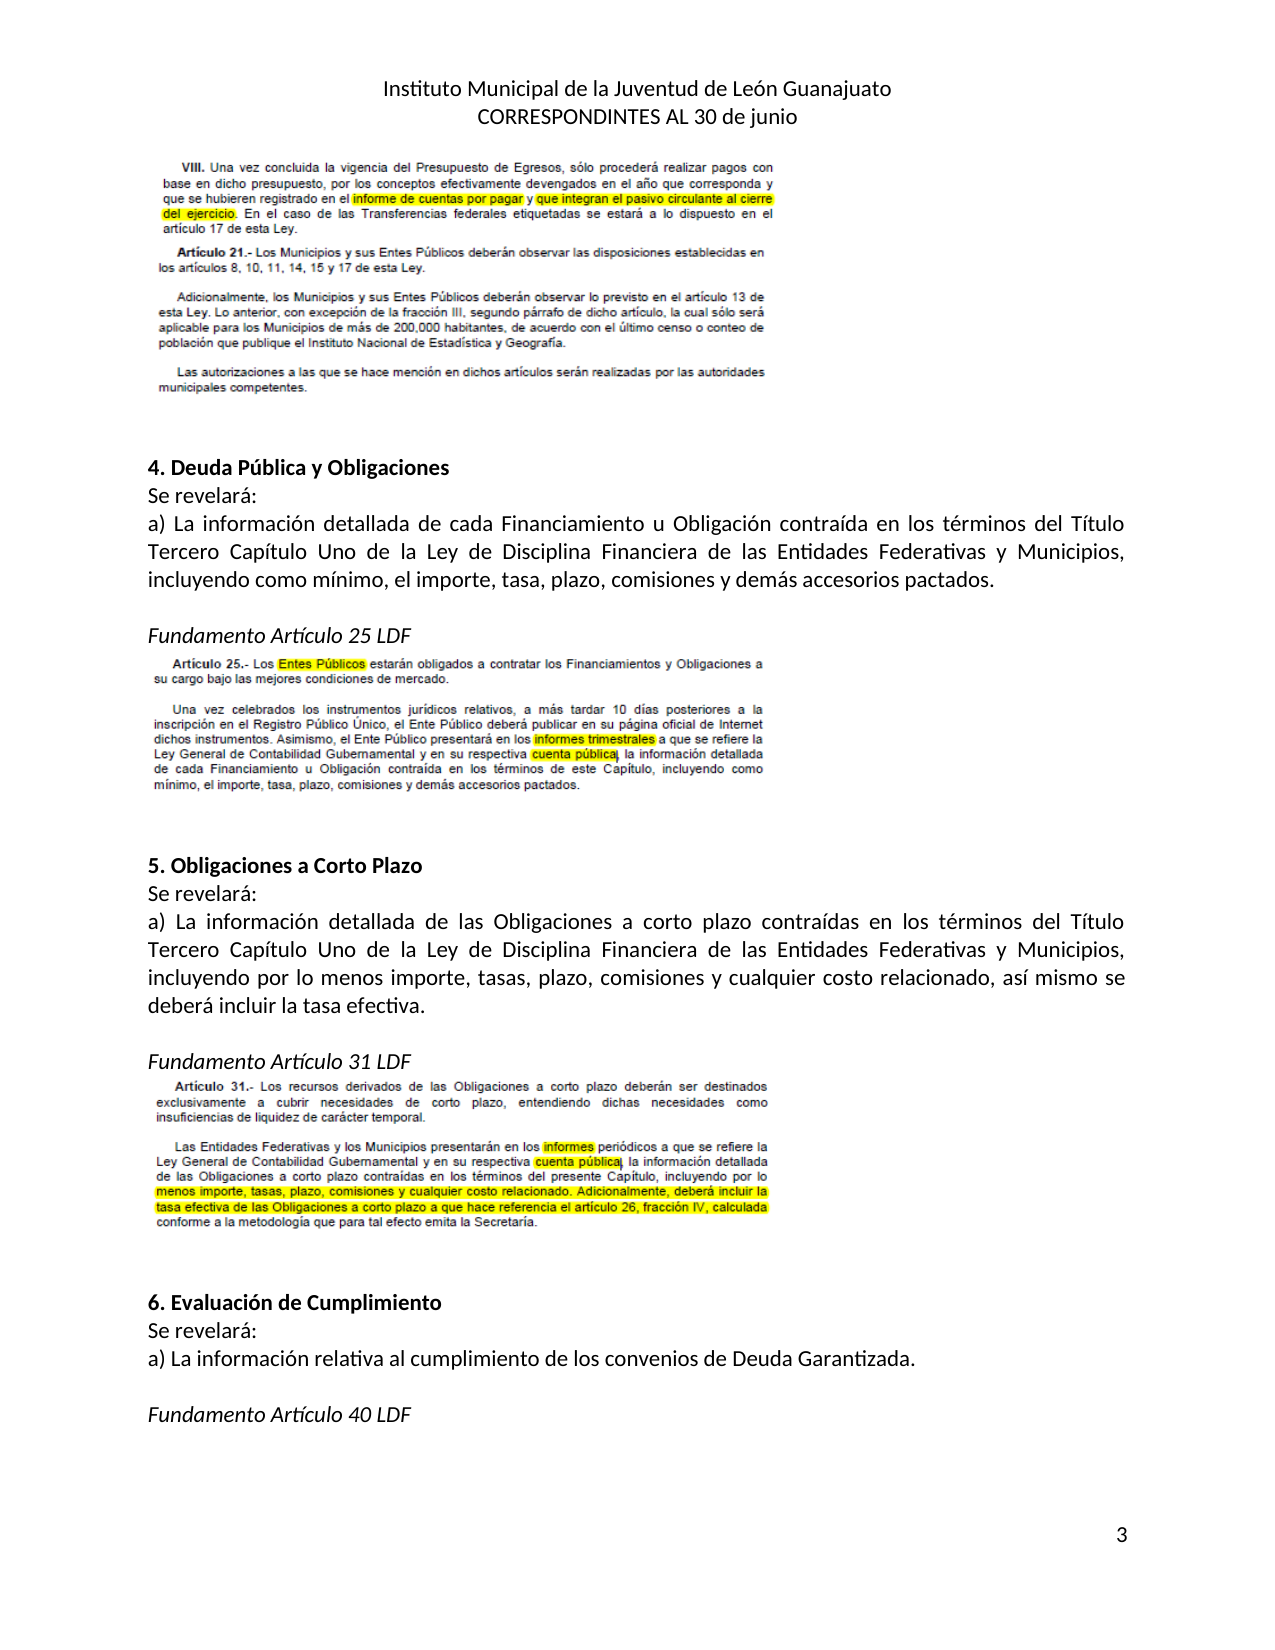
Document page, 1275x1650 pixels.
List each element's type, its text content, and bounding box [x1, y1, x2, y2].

picture [147, 157, 779, 398]
picture [147, 1075, 776, 1232]
text a) La información detallada de las Obligaciones a corto plazo contraídas en los términos del Título Tercero Capítulo Uno de la Ley de Disciplina Financiera de las Entidades Federativas y Municipios, incluyendo por lo menos importe, tasas, plazo, comisiones y cualquier costo relacionado, así mismo se deberá incluir la tasa efectiva. [148, 907, 1127, 1019]
text Fundamento Artículo 25 LDF [148, 621, 1127, 649]
text 5. Obligaciones a Corto Plazo [148, 851, 1127, 879]
text a) La información relativa al cumplimiento de los convenios de Deuda Garantizada. [148, 1344, 1127, 1372]
text a) La información detallada de cada Financiamiento u Obligación contraída en los términos del Título Tercero Capítulo Uno de la Ley de Disciplina Financiera de las Entidades Federativas y Municipios, incluyendo como mínimo, el importe, tasa, plazo, comisiones y demás accesorios pactados. [148, 509, 1127, 593]
text Se revelará: [148, 879, 1127, 907]
picture [147, 649, 767, 796]
text 4. Deuda Pública y Obligaciones [148, 453, 1127, 481]
text Fundamento Artículo 31 LDF [148, 1047, 1127, 1075]
text Se revelará: [148, 1316, 1127, 1344]
text 6. Evaluación de Cumplimiento [148, 1288, 1127, 1316]
text Fundamento Artículo 40 LDF [148, 1400, 1127, 1428]
text Se revelará: [148, 481, 1127, 509]
